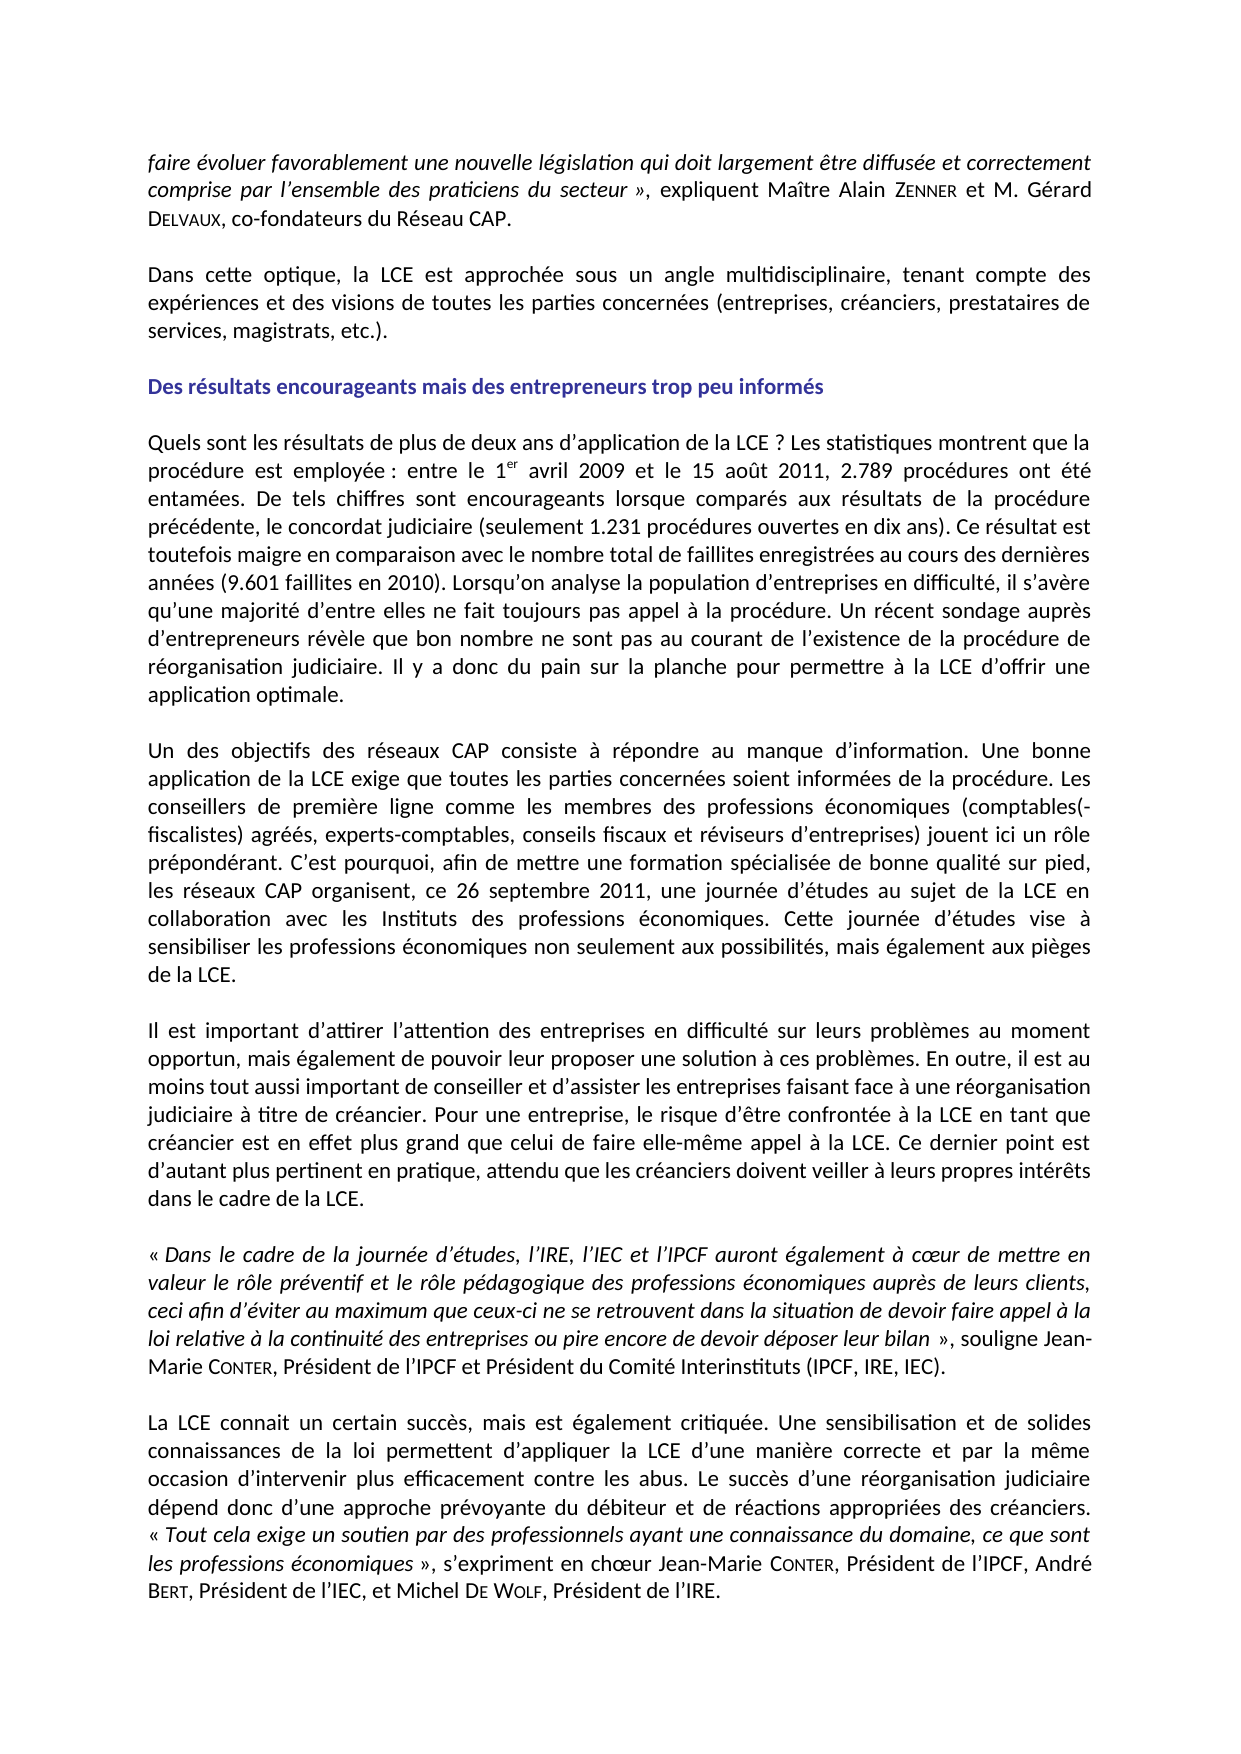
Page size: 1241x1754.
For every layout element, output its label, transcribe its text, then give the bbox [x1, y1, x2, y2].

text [148, 148, 1093, 232]
text Quels sont les résultats de plus de deux ans d’application de la LCE ? Les statistiques montrent que la procédure est employée : entre le 1er avril 2009 et le 15 août 2011, 2.789 procédures ont été entamées. De tels chiffres sont encourageants lorsque comparés aux résultats de la procédure précédente, le concordat judiciaire (seulement 1.231 procédures ouvertes en dix ans). Ce résultat est toutefois maigre en comparaison avec le nombre total de faillites enregistrées au cours des dernières années (9.601 faillites en 2010). Lorsqu’on analyse la population d’entreprises en difficulté, il s’avère qu’une majorité d’entre elles ne fait toujours pas appel à la procédure. Un récent sondage auprès d’entrepreneurs révèle que bon nombre ne sont pas au courant de l’existence de la procédure de réorganisation judiciaire. Il y a donc du pain sur la planche pour permettre à la LCE d’offrir une application optimale. [148, 428, 1093, 708]
text Un des objectifs des réseaux CAP consiste à répondre au manque d’information. Une bonne application de la LCE exige que toutes les parties concernées soient informées de la procédure. Les conseillers de première ligne comme les membres des professions économiques (comptables(-fiscalistes) agréés, experts-comptables, conseils fiscaux et réviseurs d’entreprises) jouent ici un rôle prépondérant. C’est pourquoi, afin de mettre une formation spécialisée de bonne qualité sur pied, les réseaux CAP organisent, ce 26 septembre 2011, une journée d’études au sujet de la LCE en collaboration avec les Instituts des professions économiques. Cette journée d’études vise à sensibiliser les professions économiques non seulement aux possibilités, mais également aux pièges de la LCE. [148, 736, 1093, 988]
text Des résultats encourageants mais des entrepreneurs trop peu informés [148, 372, 1093, 400]
text Il est important d’attirer l’attention des entreprises en difficulté sur leurs problèmes au moment opportun, mais également de pouvoir leur proposer une solution à ces problèmes. En outre, il est au moins tout aussi important de conseiller et d’assister les entreprises faisant face à une réorganisation judiciaire à titre de créancier. Pour une entreprise, le risque d’être confrontée à la LCE en tant que créancier est en effet plus grand que celui de faire elle-même appel à la LCE. Ce dernier point est d’autant plus pertinent en pratique, attendu que les créanciers doivent veiller à leurs propres intérêts dans le cadre de la LCE. [148, 1016, 1093, 1212]
text Dans cette optique, la LCE est approchée sous un angle multidisciplinaire, tenant compte des expériences et des visions de toutes les parties concernées (entreprises, créanciers, prestataires de services, magistrats, etc.). [148, 260, 1093, 344]
text « Dans le cadre de la journée d’études, l’IRE, l’IEC et l’IPCF auront également à cœur de mettre en valeur le rôle préventif et le rôle pédagogique des professions économiques auprès de leurs clients, ceci afin d’éviter au maximum que ceux-ci ne se retrouvent dans la situation de devoir faire appel à la loi relative à la continuité des entreprises ou pire encore de devoir déposer leur bilan », souligne Jean-Marie Conter, Président de l’IPCF et Président du Comité Interinstituts (IPCF, IRE, IEC). [148, 1240, 1093, 1381]
text La LCE connait un certain succès, mais est également critiquée. Une sensibilisation et de solides connaissances de la loi permettent d’appliquer la LCE d’une manière correcte et par la même occasion d’intervenir plus efficacement contre les abus. Le succès d’une réorganisation judiciaire dépend donc d’une approche prévoyante du débiteur et de réactions appropriées des créanciers. « Tout cela exige un soutien par des professionnels ayant une connaissance du domaine, ce que sont les professions économiques », s’expriment en chœur Jean-Marie Conter, Président de l’IPCF, André Bert, Président de l’IEC, et Michel De Wolf, Président de l’IRE. [148, 1408, 1093, 1605]
